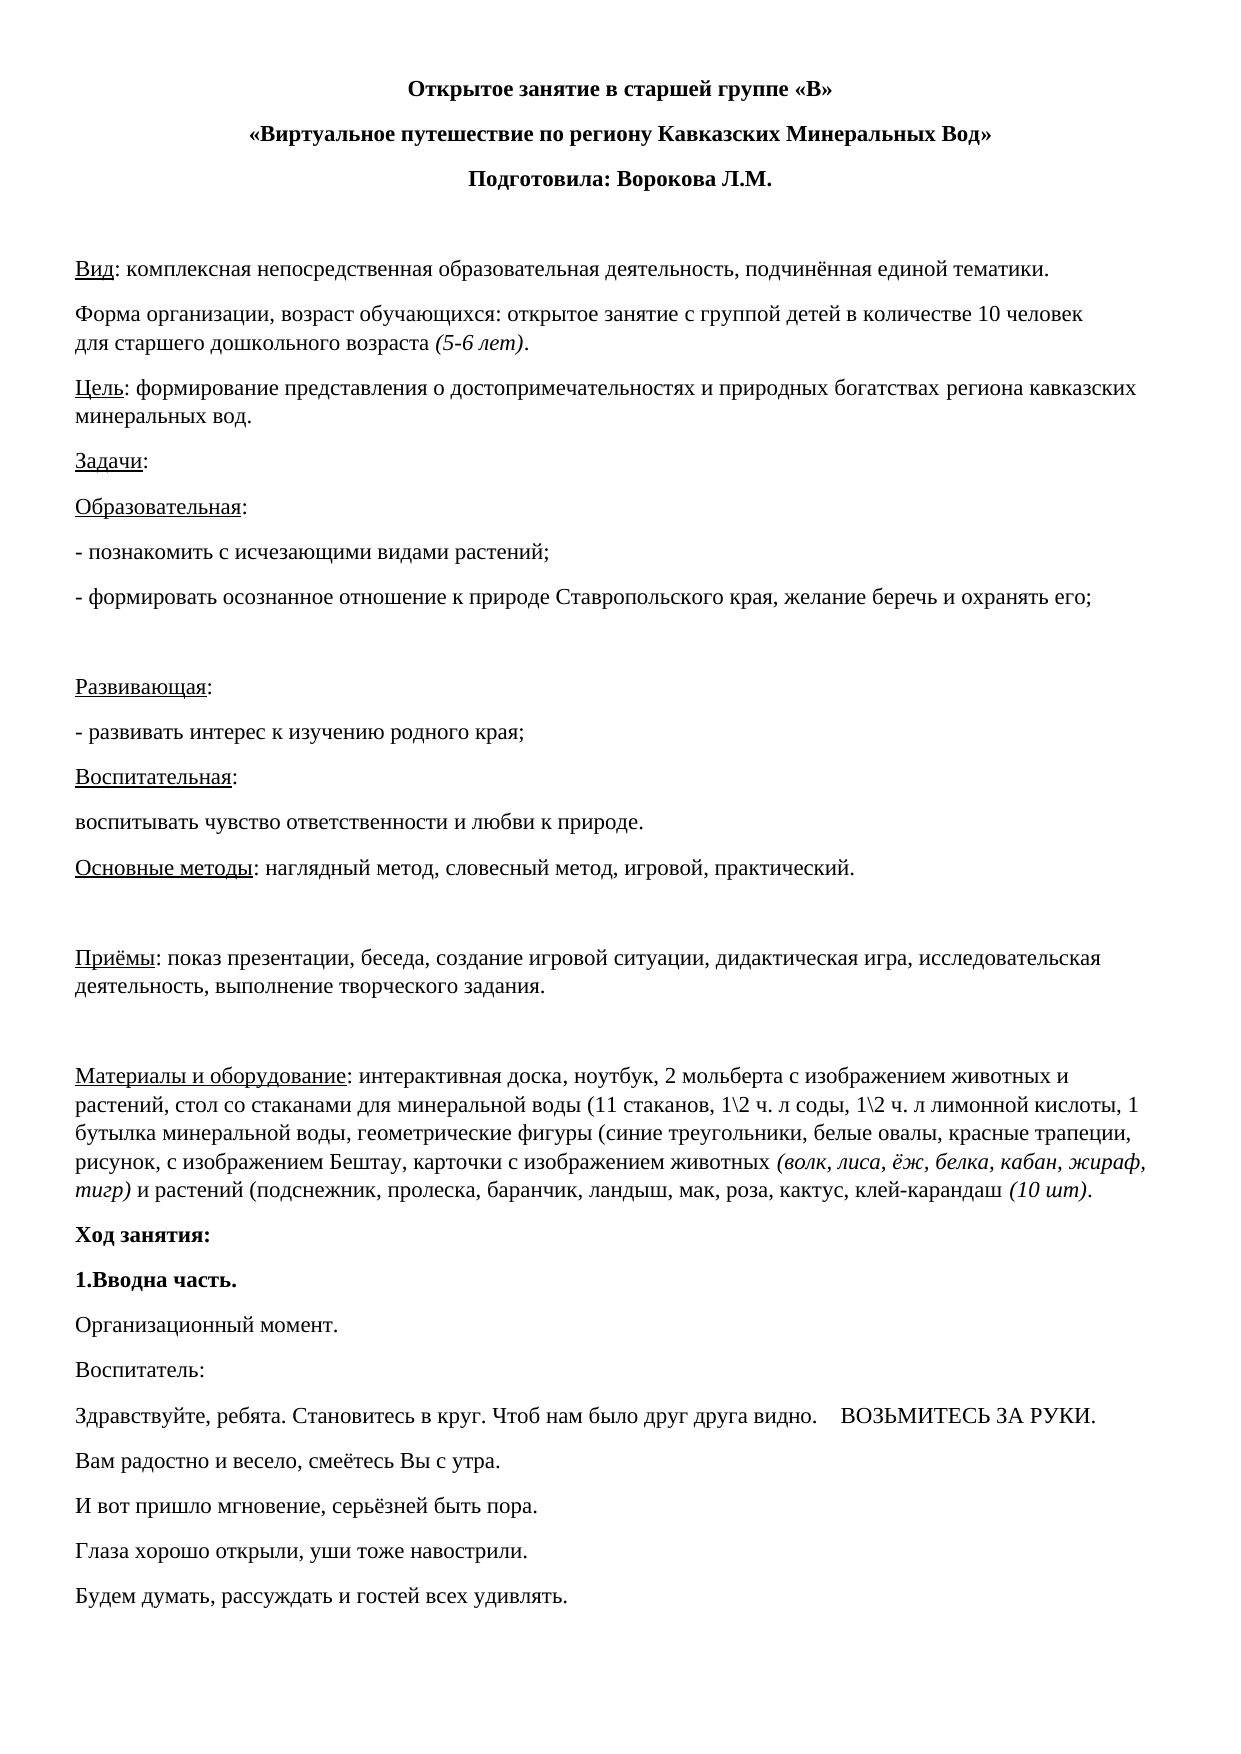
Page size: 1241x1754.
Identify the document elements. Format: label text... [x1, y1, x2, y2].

text Подготовила: Ворокова Л.М. [75, 165, 1165, 192]
text Вид: комплексная непосредственная образовательная деятельность, подчинённая единой тематики. [75, 255, 1165, 282]
text Глаза хорошо открыли, уши тоже навострили. [75, 1537, 1165, 1563]
text Приёмы: показ презентации, беседа, создание игровой ситуации, дидактическая игра, исследовательская деятельность, выполнение творческого задания. [75, 944, 1165, 998]
text «Виртуальное путешествие по региону Кавказских Минеральных Вод» [75, 120, 1165, 146]
text Вам радостно и весело, смеётесь Вы с утра. [75, 1447, 1165, 1473]
text Воспитатель: [75, 1357, 1165, 1383]
text Основные методы: наглядный метод, словесный метод, игровой, практический. [75, 853, 1165, 880]
text - развивать интерес к изучению родного края; [75, 718, 1165, 744]
text И вот пришло мгновение, серьёзней быть пора. [75, 1492, 1165, 1518]
text 1.Вводна часть. [75, 1266, 1165, 1293]
text Ход занятия: [75, 1221, 1165, 1248]
text Материалы и оборудование: интерактивная доска, ноутбук, 2 мольберта с изображением животных и растений, стол со стаканами для минеральной воды (11 стаканов, 1\2 ч. л соды, 1\2 ч. л лимонной кислоты, 1 бутылка минеральной воды, геометрические фигуры (синие треугольники, белые овалы, красные трапеции, рисунок, с изображением Бештау, карточки с изображением животных (волк, лиса, ёж, белка, кабан, жираф, тигр) и растений (подснежник, пролеска, баранчик, ландыш, мак, роза, кактус, клей-карандаш (10 шт). [75, 1062, 1165, 1202]
text Воспитательная: [75, 763, 1165, 790]
text - познакомить с исчезающими видами растений; [75, 538, 1165, 564]
text - формировать осознанное отношение к природе Ставропольского края, желание беречь и охранять его; [75, 583, 1165, 609]
text Открытое занятие в старшей группе «В» [75, 75, 1165, 101]
text Форма организации, возраст обучающихся: открытое занятие с группой детей в количестве 10 человек для старшего дошкольного возраста (5-6 лет). [75, 301, 1165, 355]
text Здравствуйте, ребята. Становитесь в круг. Чтоб нам было друг друга видно. ВОЗЬМИТЕСЬ ЗА РУКИ. [75, 1402, 1165, 1428]
text Цель: формирование представления о достопримечательностях и природных богатствах региона кавказских минеральных вод. [75, 374, 1165, 429]
text Задачи: [75, 448, 1165, 474]
text Развивающая: [75, 673, 1165, 699]
text воспитывать чувство ответственности и любви к природе. [75, 808, 1165, 835]
text Будем думать, рассуждать и гостей всех удивлять. [75, 1582, 1165, 1608]
text Образовательная: [75, 493, 1165, 519]
text Организационный момент. [75, 1311, 1165, 1338]
